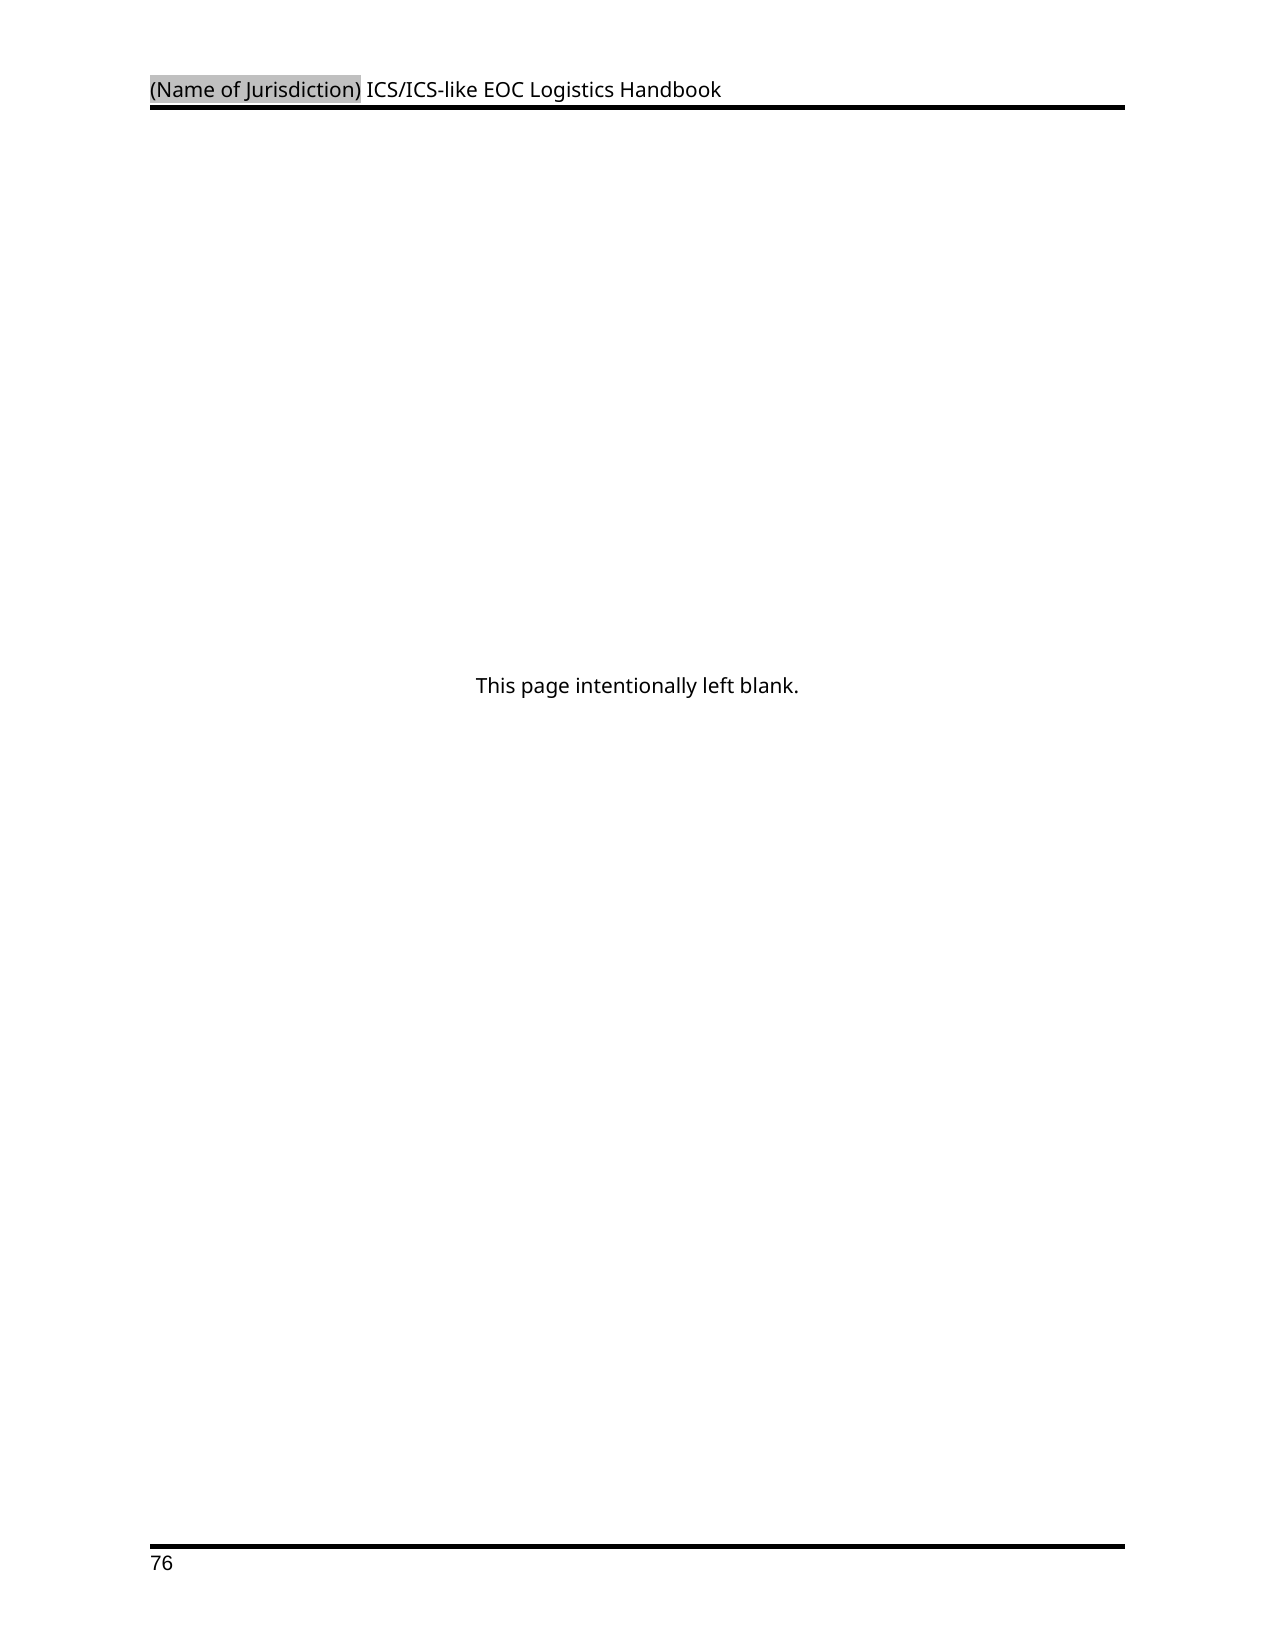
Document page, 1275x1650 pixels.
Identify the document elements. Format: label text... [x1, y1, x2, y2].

text This page intentionally left blank. [150, 671, 1125, 699]
